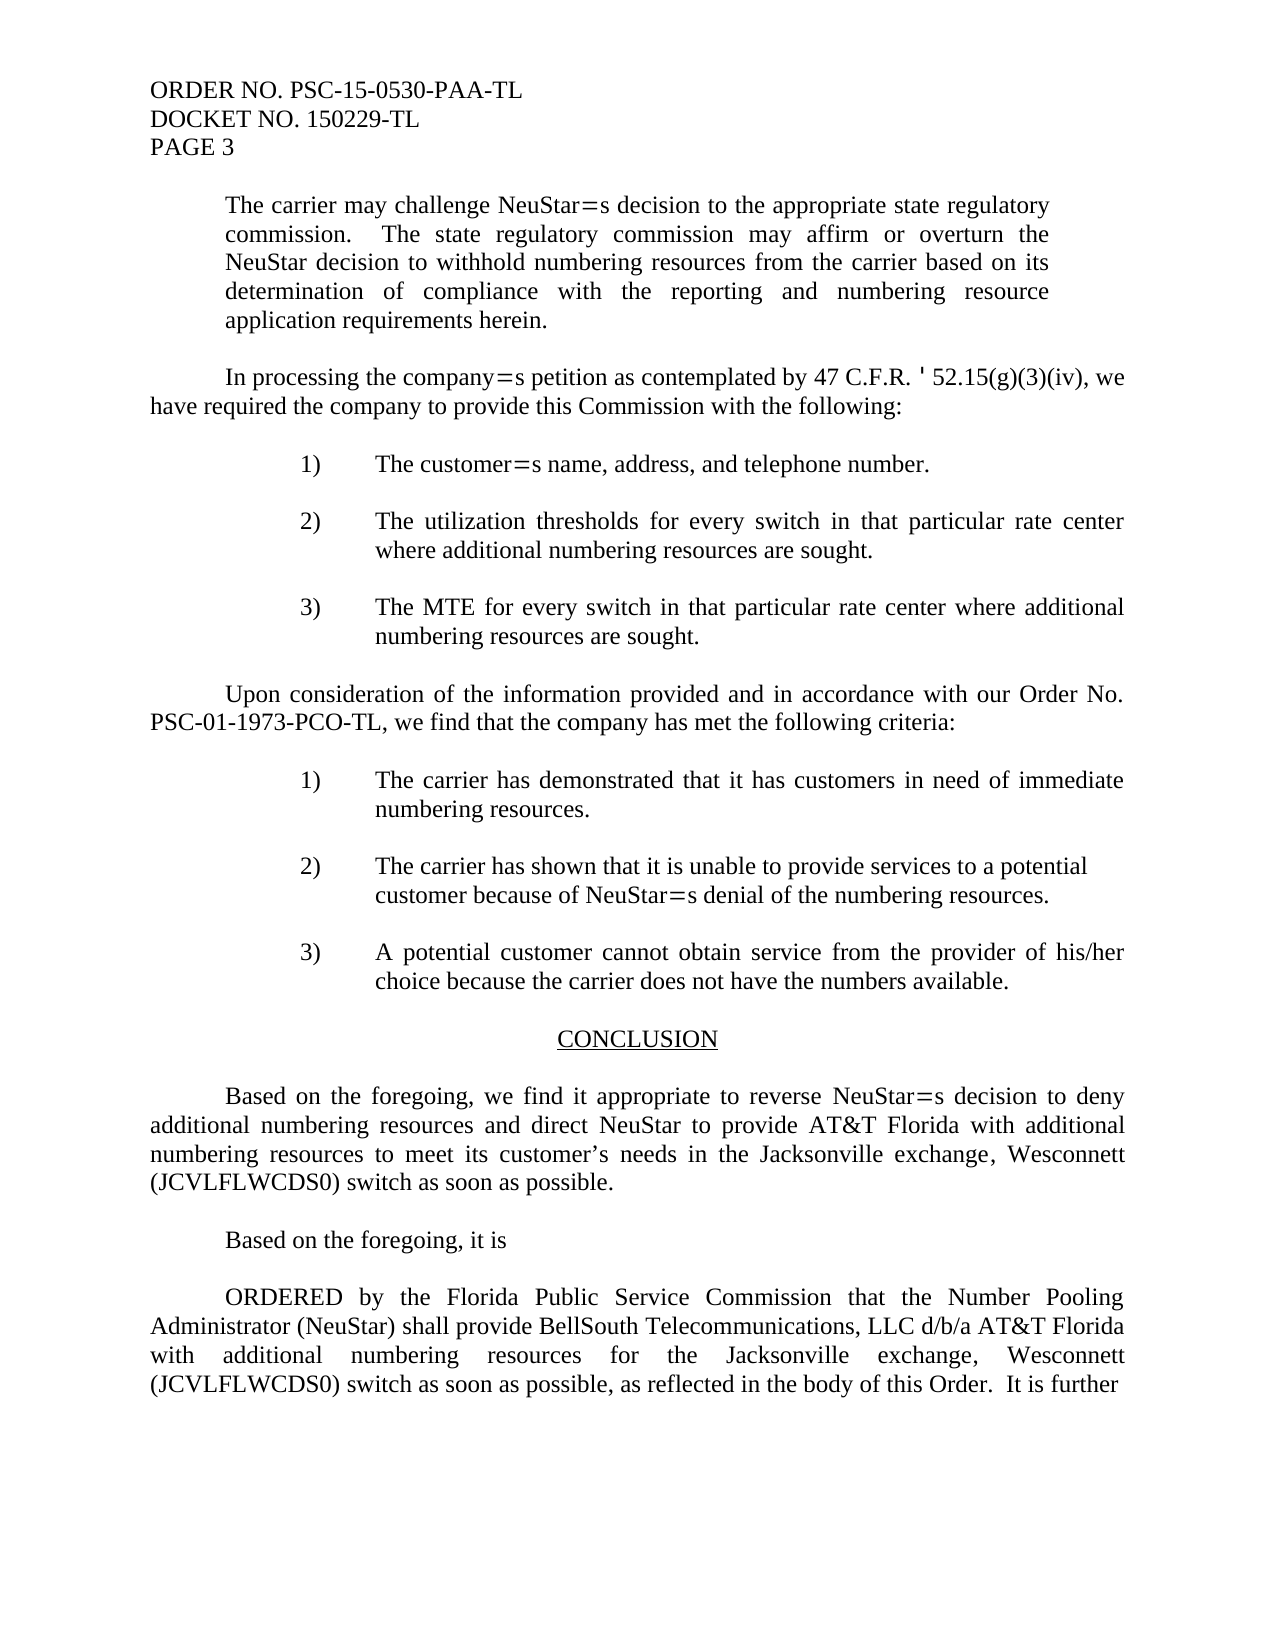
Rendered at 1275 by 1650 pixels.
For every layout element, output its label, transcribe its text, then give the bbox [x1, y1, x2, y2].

text The carrier may challenge NeuStars decision to the appropriate state regulatory commission. The state regulatory commission may affirm or overturn the NeuStar decision to withhold numbering resources from the carrier based on its determination of compliance with the reporting and numbering resource application requirements herein. [225, 190, 1050, 334]
text 2) The utilization thresholds for every switch in that particular rate center where additional numbering resources are sought. [300, 506, 1125, 564]
text 1) The carrier has demonstrated that it has customers in need of immediate numbering resources. [300, 765, 1125, 822]
text Based on the foregoing, it is [150, 1225, 1125, 1254]
text 3) A potential customer cannot obtain service from the provider of his/her choice because the carrier does not have the numbers available. [300, 937, 1125, 995]
text 2) The carrier has shown that it is unable to provide services to a potential customer because of NeuStars denial of the numbering resources. [300, 851, 1125, 909]
text Upon consideration of the information provided and in accordance with our Order No. PSC-01-1973-PCO-TL, we find that the company has met the following criteria: [150, 679, 1125, 736]
text 1) The customers name, address, and telephone number. [300, 449, 1125, 477]
text CONCLUSION [150, 1024, 1125, 1052]
text ORDERED by the Florida Public Service Commission that the Number Pooling Administrator (NeuStar) shall provide BellSouth Telecommunications, LLC d/b/a AT&T Florida with additional numbering resources for the Jacksonville exchange, Wesconnett (JCVLFLWCDS0) switch as soon as possible, as reflected in the body of this Order. It is further [150, 1282, 1125, 1397]
text Based on the foregoing, we find it appropriate to reverse NeuStars decision to deny additional numbering resources and direct NeuStar to provide AT&T Florida with additional numbering resources to meet its customer’s needs in the Jacksonville exchange, Wesconnett (JCVLFLWCDS0) switch as soon as possible. [150, 1081, 1125, 1196]
text 3) The MTE for every switch in that particular rate center where additional numbering resources are sought. [300, 592, 1125, 650]
text In processing the companys petition as contemplated by 47 C.F.R. 52.15(g)(3)(iv), we have required the company to provide this Commission with the following: [150, 362, 1125, 420]
